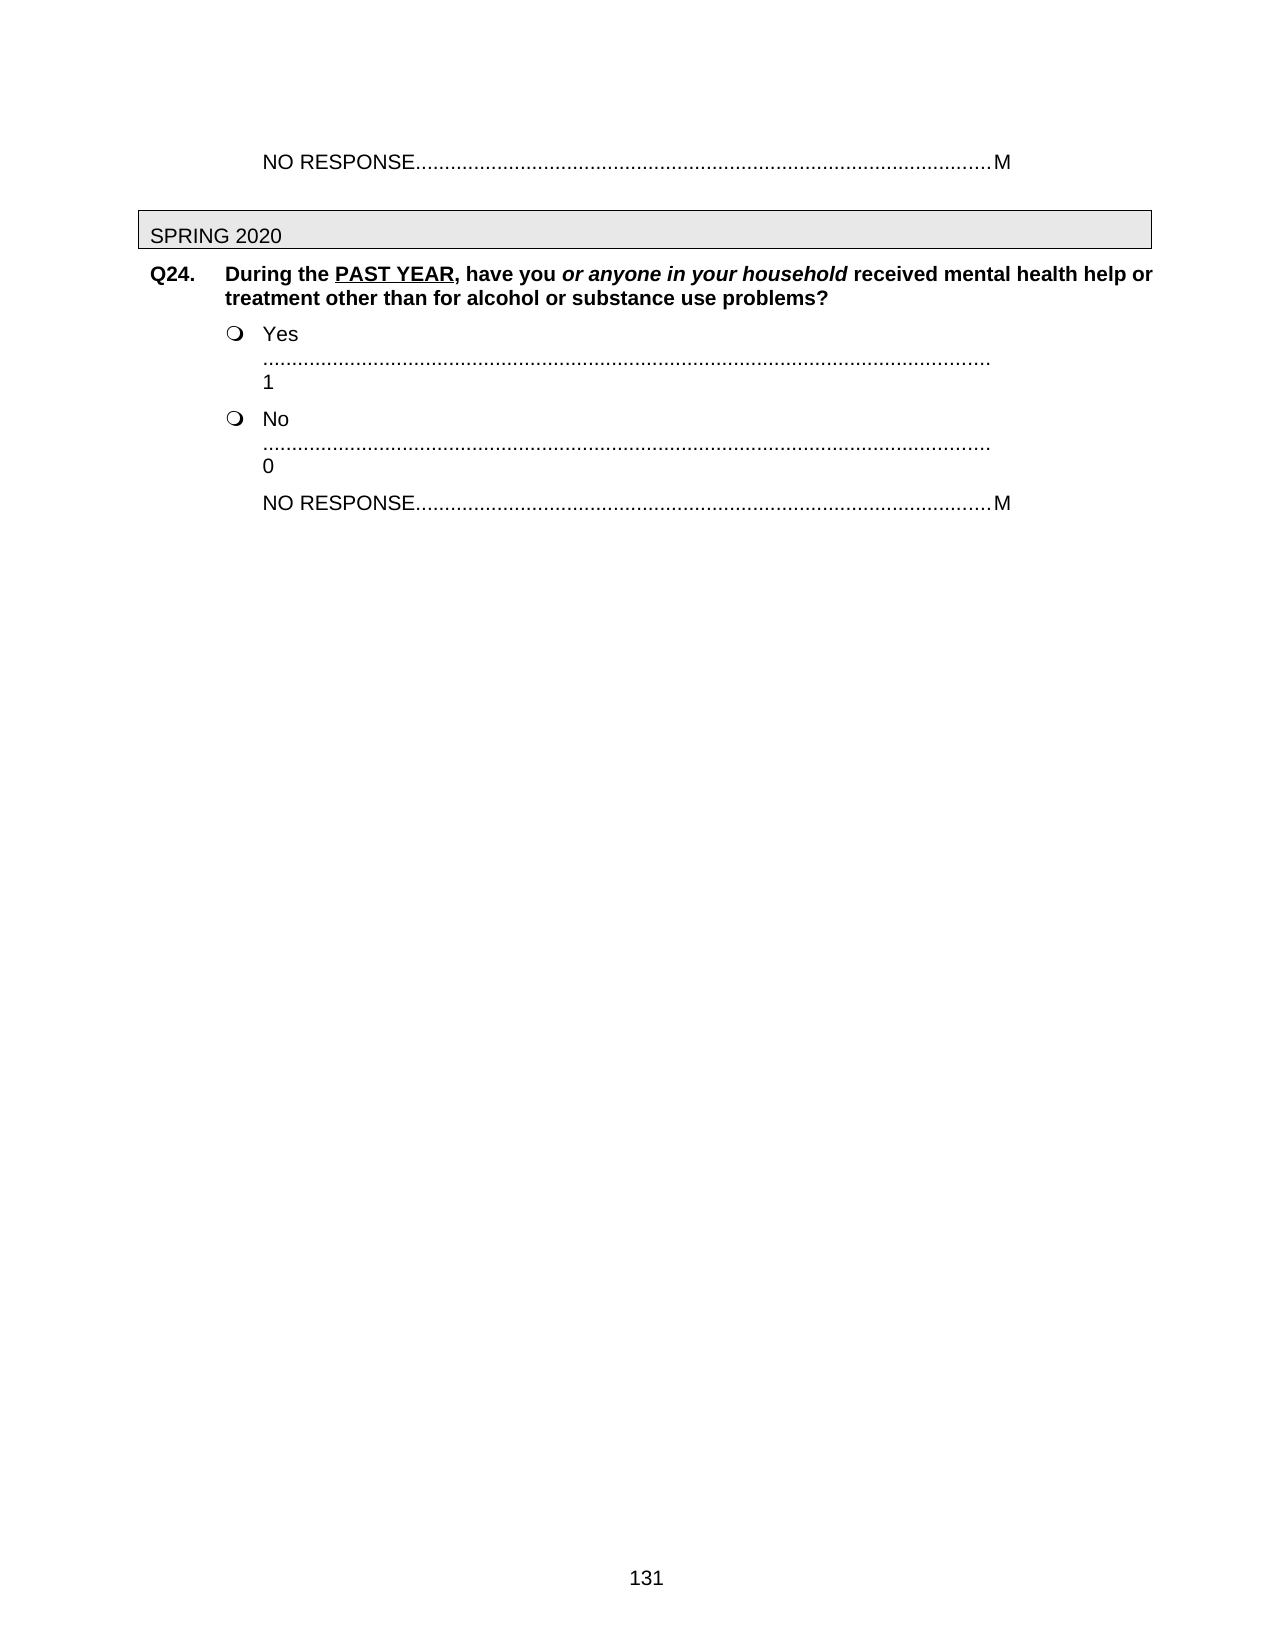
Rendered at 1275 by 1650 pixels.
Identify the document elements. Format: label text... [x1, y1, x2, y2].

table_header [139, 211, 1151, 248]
text NO RESPONSE M [262, 150, 993, 174]
text NO RESPONSE M [262, 491, 993, 515]
text Yes 1 [225, 322, 994, 394]
text No 0 [225, 406, 994, 478]
text Q24. During the PAST YEAR, have you or anyone in your household received mental health help or treatment other than for alcohol or substance use problems? [150, 261, 1219, 309]
